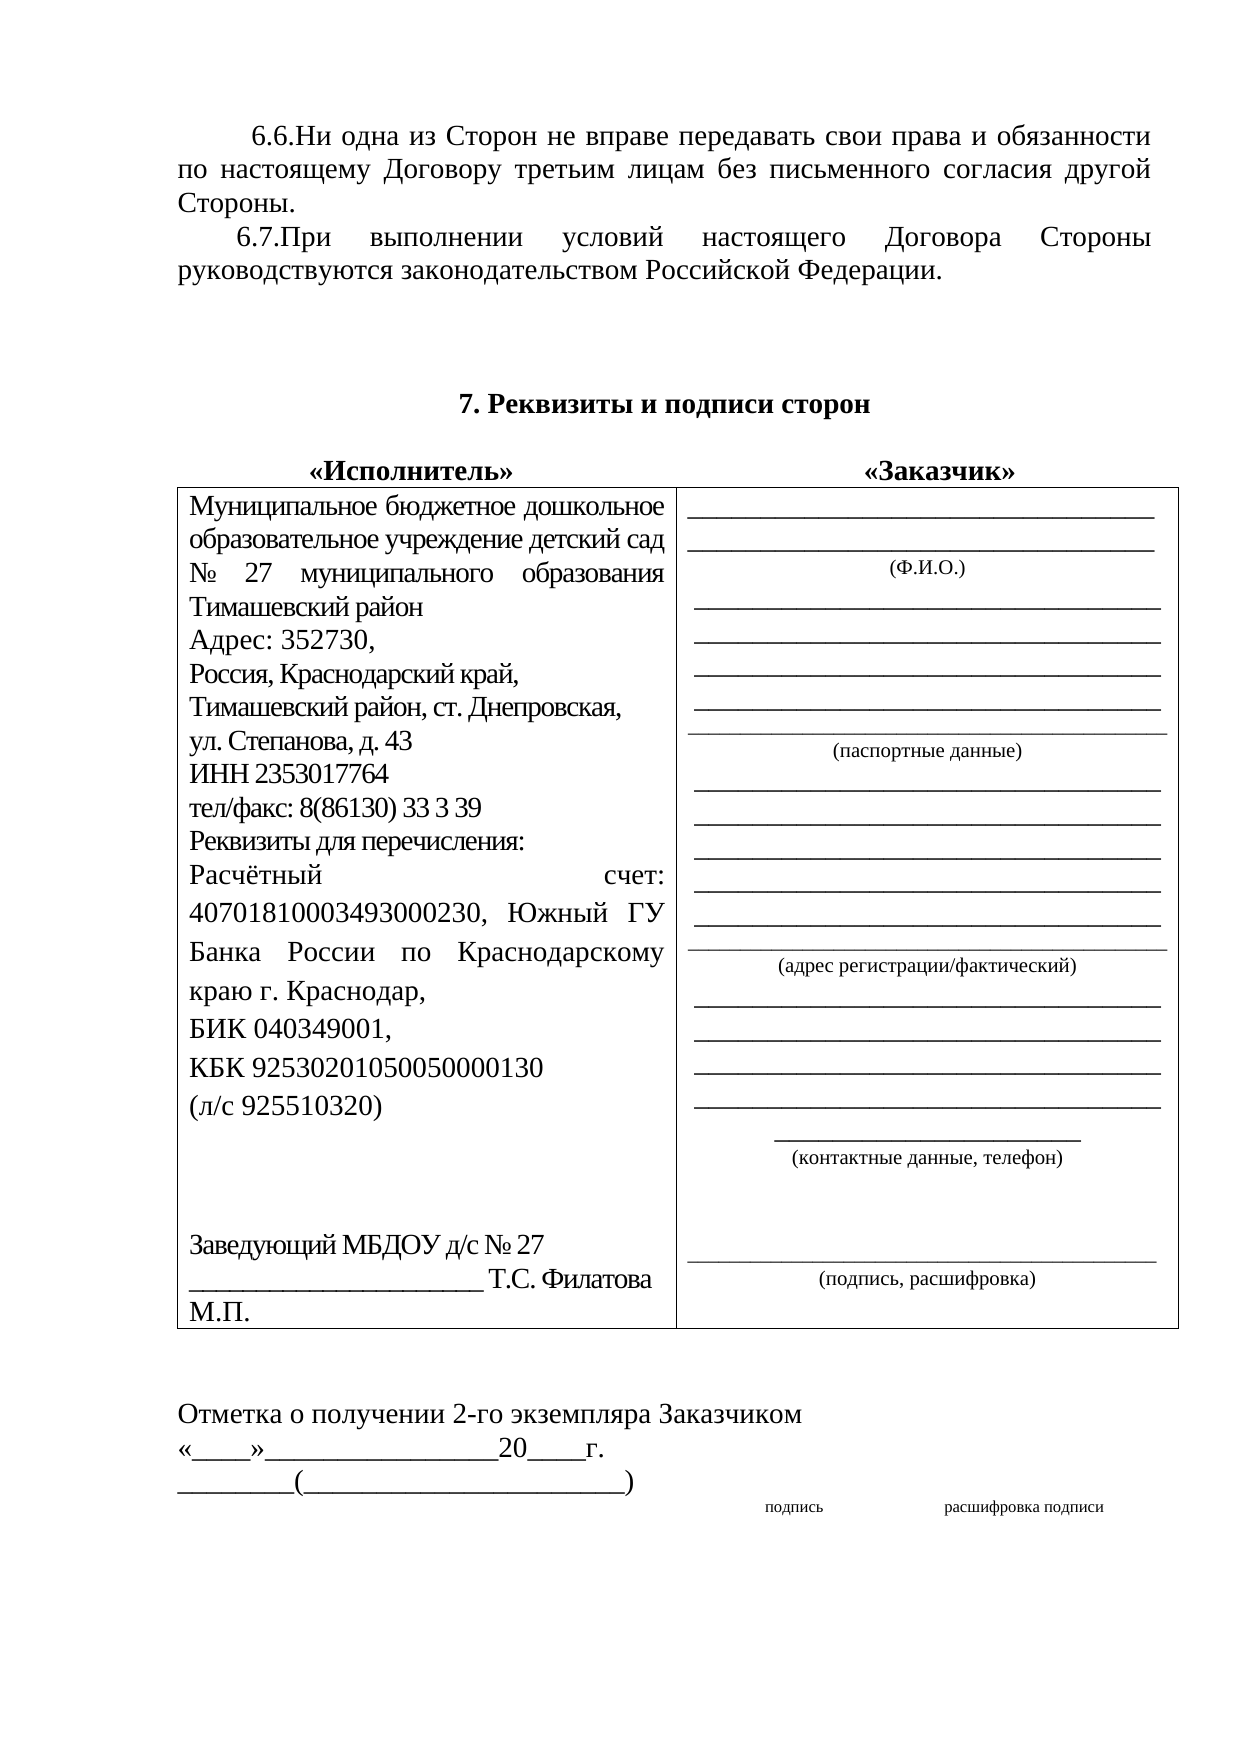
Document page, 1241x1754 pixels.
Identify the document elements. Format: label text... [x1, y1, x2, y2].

text «____»________________20____г. ________(______________________) [177, 1430, 1181, 1497]
text Отметка о получении 2-го экземпляра Заказчиком [177, 1396, 1152, 1430]
text подпись расшифровка подписи [177, 1497, 1152, 1516]
text 6.7.При выполнении условий настоящего Договора Стороны руководствуются законодательством Российской Федерации. [177, 219, 1152, 286]
text 6.6.Ни одна из Сторон не вправе передавать свои права и обязанности по настоящему Договору третьим лицам без письменного согласия другой Стороны. [177, 118, 1152, 219]
text «Исполнитель» «Заказчик» [177, 453, 1152, 487]
table_header Муниципальное бюджетное дошкольное образовательное учреждение детский сад № 27 муниципального образования Тимашевский район Адрес: 352730, Россия, Краснодарский край, Тимашевский район, ст. Днепровская, ул. Степанова, д. 43 ИНН 2353017764 тел/факс: 8(86130) 33 3 39 Реквизиты для перечисления: Расчётный счет: 40701810003493000230, Южный ГУ Банка России по Краснодарскому краю г. Краснодар, БИК 040349001, КБК 92530201050050000130 (л/с 925510320) Заведующий МБДОУ д/с № 27 ______________________ Т.С. Филатова М.П. [178, 488, 676, 1328]
text 7. Реквизиты и подписи сторон [177, 386, 1152, 420]
table_header ________________________________________________________________ (Ф.И.О.) ________________________________________________________________________________________________________________________________ ______________________________________________ (паспортные данные) ________________________________________________________________________________________________________________________________________________________________ ______________________________________________ (адрес регистрации/фактический) _____________________________________________________________________________________________________________________________________________________ (контактные данные, телефон) _____________________________________________ (подпись, расшифровка) [677, 488, 1178, 1328]
